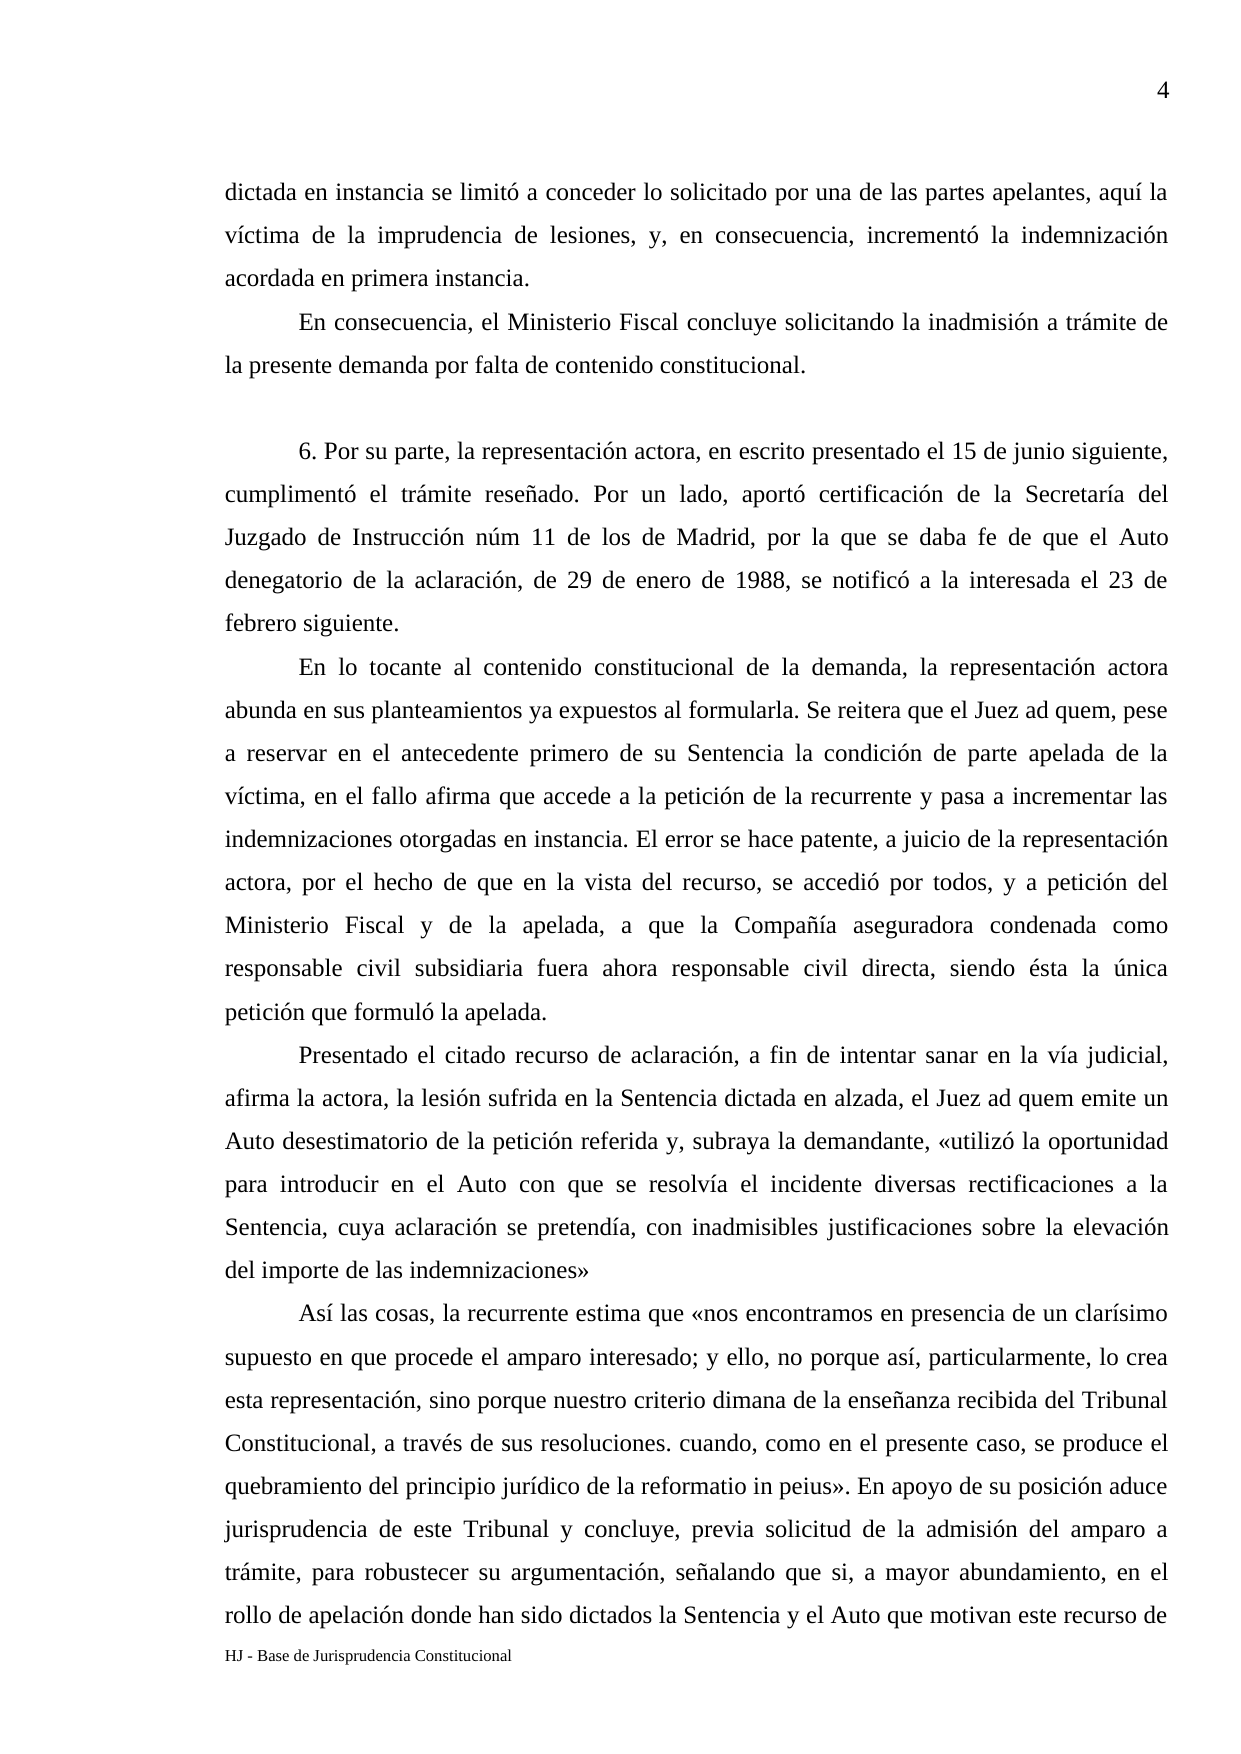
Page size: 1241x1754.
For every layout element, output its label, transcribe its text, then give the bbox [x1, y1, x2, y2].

text Presentado el citado recurso de aclaración, a fin de intentar sanar en la vía judicial, afirma la actora, la lesión sufrida en la Sentencia dictada en alzada, el Juez ad quem emite un Auto desestimatorio de la petición referida y, subraya la demandante, «utilizó la oportunidad para introducir en el Auto con que se resolvía el incidente diversas rectificaciones a la Sentencia, cuya aclaración se pretendía, con inadmisibles justificaciones sobre la elevación del importe de las indemnizaciones» [224, 1040, 1169, 1284]
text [224, 177, 1169, 292]
text 6. Por su parte, la representación actora, en escrito presentado el 15 de junio siguiente, cumplimentó el trámite reseñado. Por un lado, aportó certificación de la Secretaría del Juzgado de Instrucción núm 11 de los de Madrid, por la que se daba fe de que el Auto denegatorio de la aclaración, de 29 de enero de 1988, se notificó a la interesada el 23 de febrero siguiente. [224, 436, 1169, 637]
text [224, 1298, 1169, 1629]
text En consecuencia, el Ministerio Fiscal concluye solicitando la inadmisión a trámite de la presente demanda por falta de contenido constitucional. [224, 307, 1169, 378]
text En lo tocante al contenido constitucional de la demanda, la representación actora abunda en sus planteamientos ya expuestos al formularla. Se reitera que el Juez ad quem, pese a reservar en el antecedente primero de su Sentencia la condición de parte apelada de la víctima, en el fallo afirma que accede a la petición de la recurrente y pasa a incrementar las indemnizaciones otorgadas en instancia. El error se hace patente, a juicio de la representación actora, por el hecho de que en la vista del recurso, se accedió por todos, y a petición del Ministerio Fiscal y de la apelada, a que la Compañía aseguradora condenada como responsable civil subsidiaria fuera ahora responsable civil directa, siendo ésta la única petición que formuló la apelada. [224, 652, 1169, 1025]
